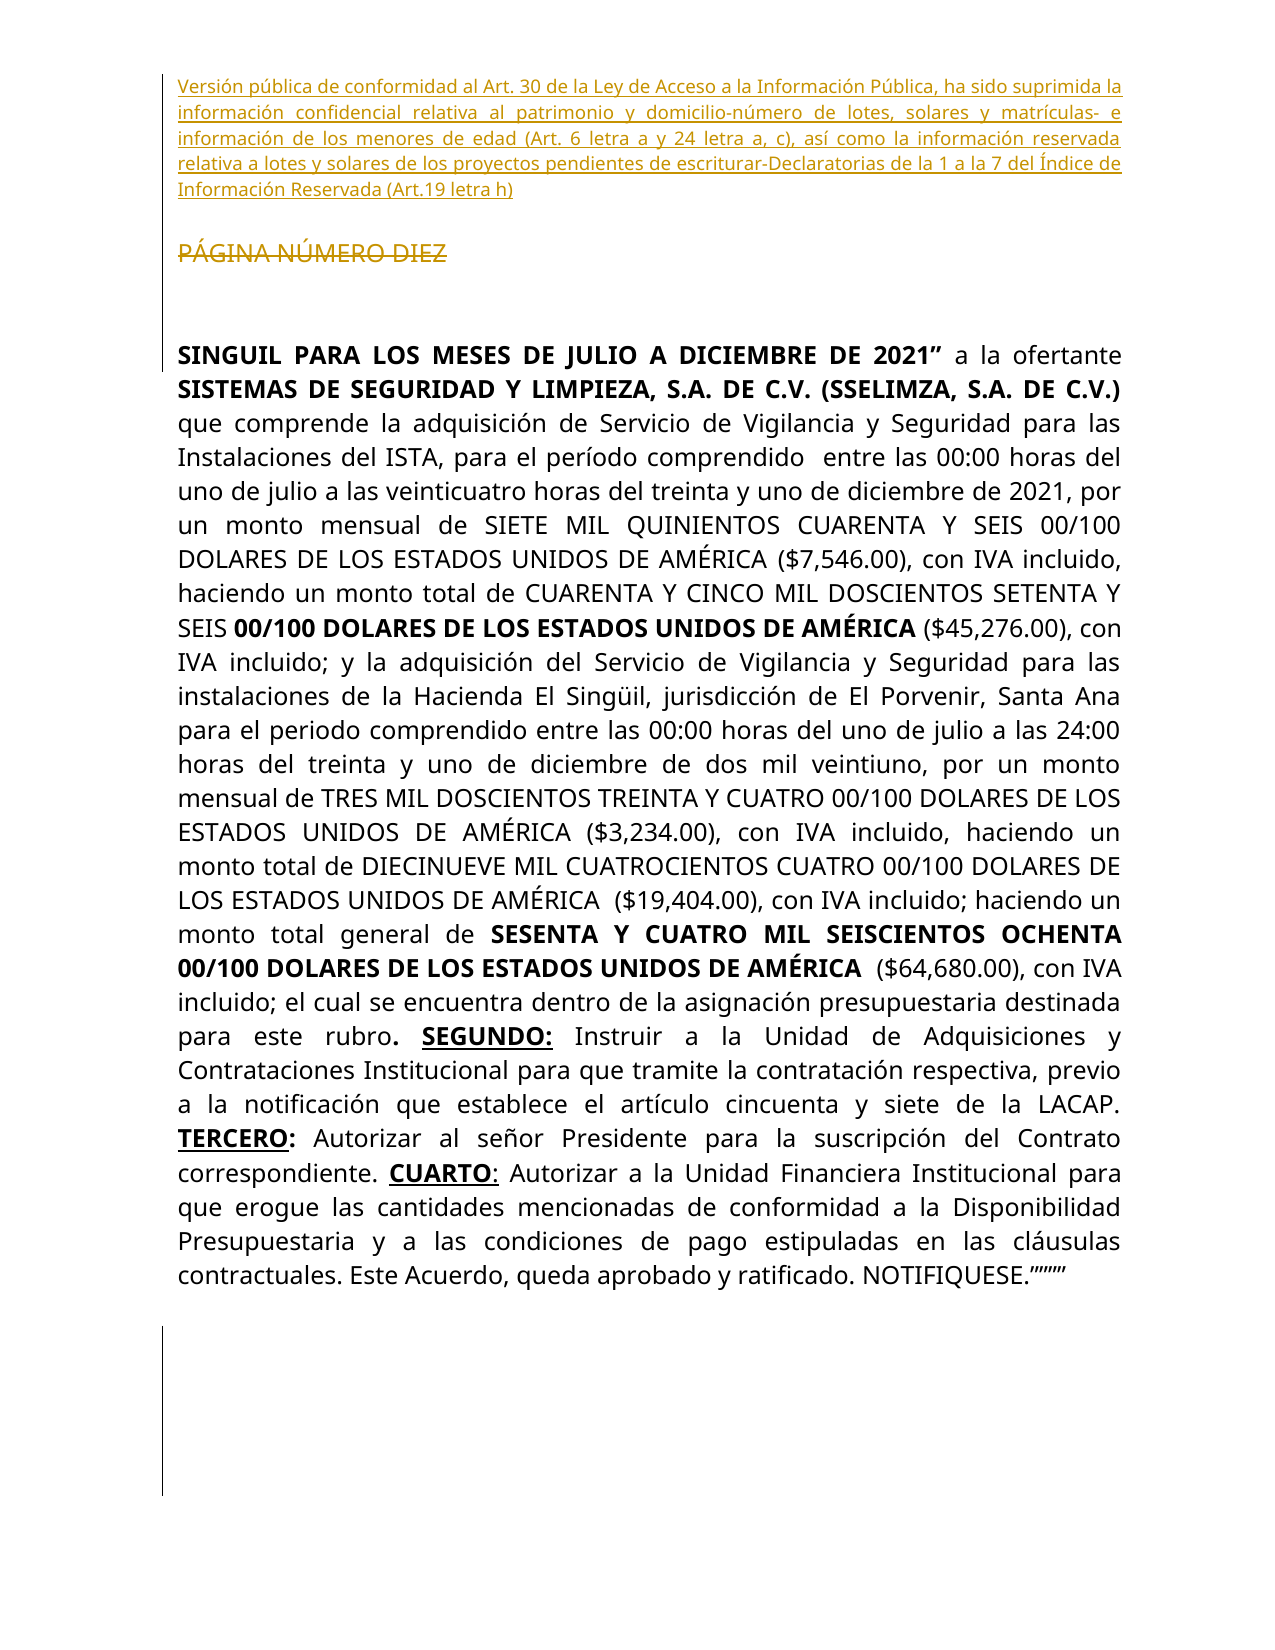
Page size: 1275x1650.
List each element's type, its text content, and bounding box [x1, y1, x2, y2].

text SINGUIL PARA LOS MESES DE JULIO A DICIEMBRE DE 2021” a la ofertante SISTEMAS DE SEGURIDAD Y LIMPIEZA, S.A. DE C.V. (SSELIMZA, S.A. DE C.V.) que comprende la adquisición de Servicio de Vigilancia y Seguridad para las Instalaciones del ISTA, para el período comprendido entre las 00:00 horas del uno de julio a las veinticuatro horas del treinta y uno de diciembre de 2021, por un monto mensual de SIETE MIL QUINIENTOS CUARENTA Y SEIS 00/100 DOLARES DE LOS ESTADOS UNIDOS DE AMÉRICA ($7,546.00), con IVA incluido, haciendo un monto total de CUARENTA Y CINCO MIL DOSCIENTOS SETENTA Y SEIS 00/100 DOLARES DE LOS ESTADOS UNIDOS DE AMÉRICA ($45,276.00), con IVA incluido; y la adquisición del Servicio de Vigilancia y Seguridad para las instalaciones de la Hacienda El Singüil, jurisdicción de El Porvenir, Santa Ana para el periodo comprendido entre las 00:00 horas del uno de julio a las 24:00 horas del treinta y uno de diciembre de dos mil veintiuno, por un monto mensual de TRES MIL DOSCIENTOS TREINTA Y CUATRO 00/100 DOLARES DE LOS ESTADOS UNIDOS DE AMÉRICA ($3,234.00), con IVA incluido, haciendo un monto total de DIECINUEVE MIL CUATROCIENTOS CUATRO 00/100 DOLARES DE LOS ESTADOS UNIDOS DE AMÉRICA ($19,404.00), con IVA incluido; haciendo un monto total general de SESENTA Y CUATRO MIL SEISCIENTOS OCHENTA 00/100 DOLARES DE LOS ESTADOS UNIDOS DE AMÉRICA ($64,680.00), con IVA incluido; el cual se encuentra dentro de la asignación presupuestaria destinada para este rubro. SEGUNDO: Instruir a la Unidad de Adquisiciones y Contrataciones Institucional para que tramite la contratación respectiva, previo a la notificación que establece el artículo cincuenta y siete de la LACAP. TERCERO: Autorizar al señor Presidente para la suscripción del Contrato correspondiente. CUARTO: Autorizar a la Unidad Financiera Institucional para que erogue las cantidades mencionadas de conformidad a la Disponibilidad Presupuestaria y a las condiciones de pago estipuladas en las cláusulas contractuales. Este Acuerdo, queda aprobado y ratificado. NOTIFIQUESE.”””” [177, 338, 1122, 1291]
